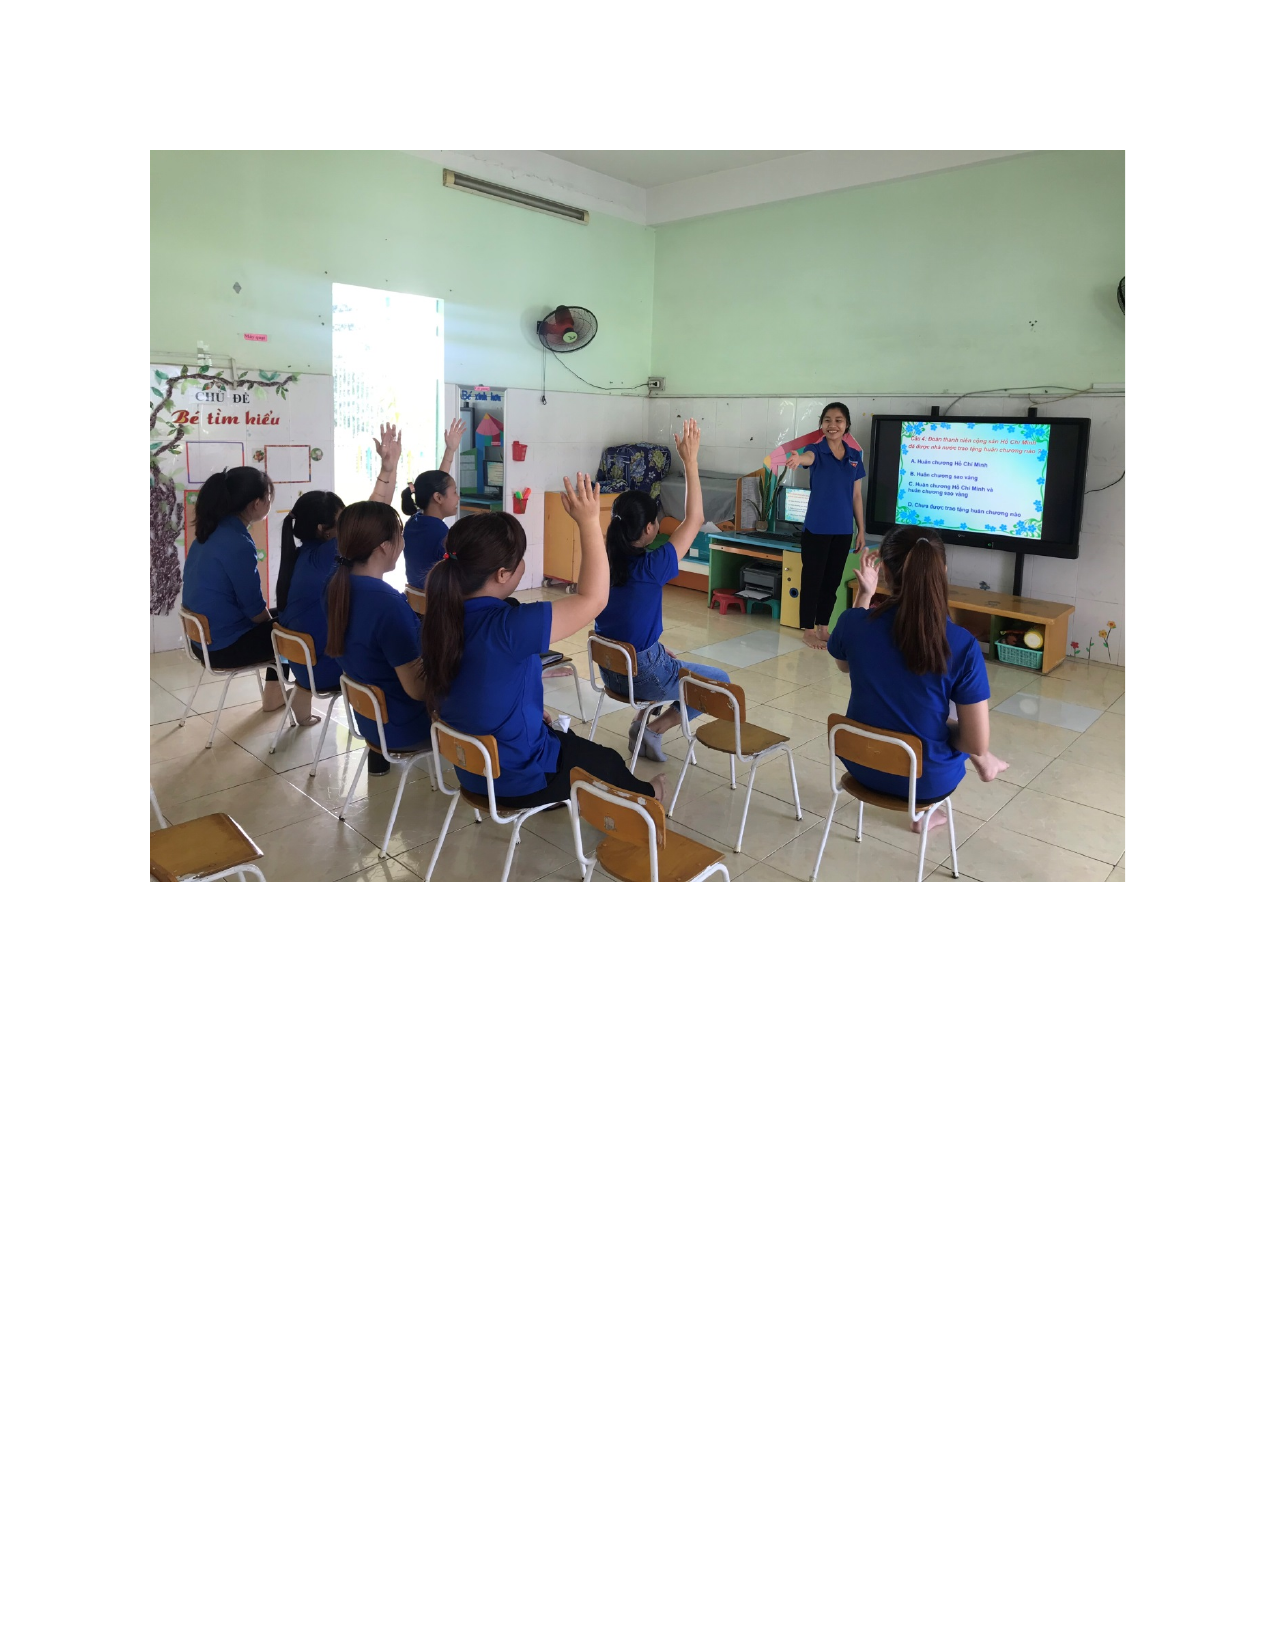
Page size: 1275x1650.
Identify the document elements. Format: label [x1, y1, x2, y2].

picture [150, 150, 1125, 882]
